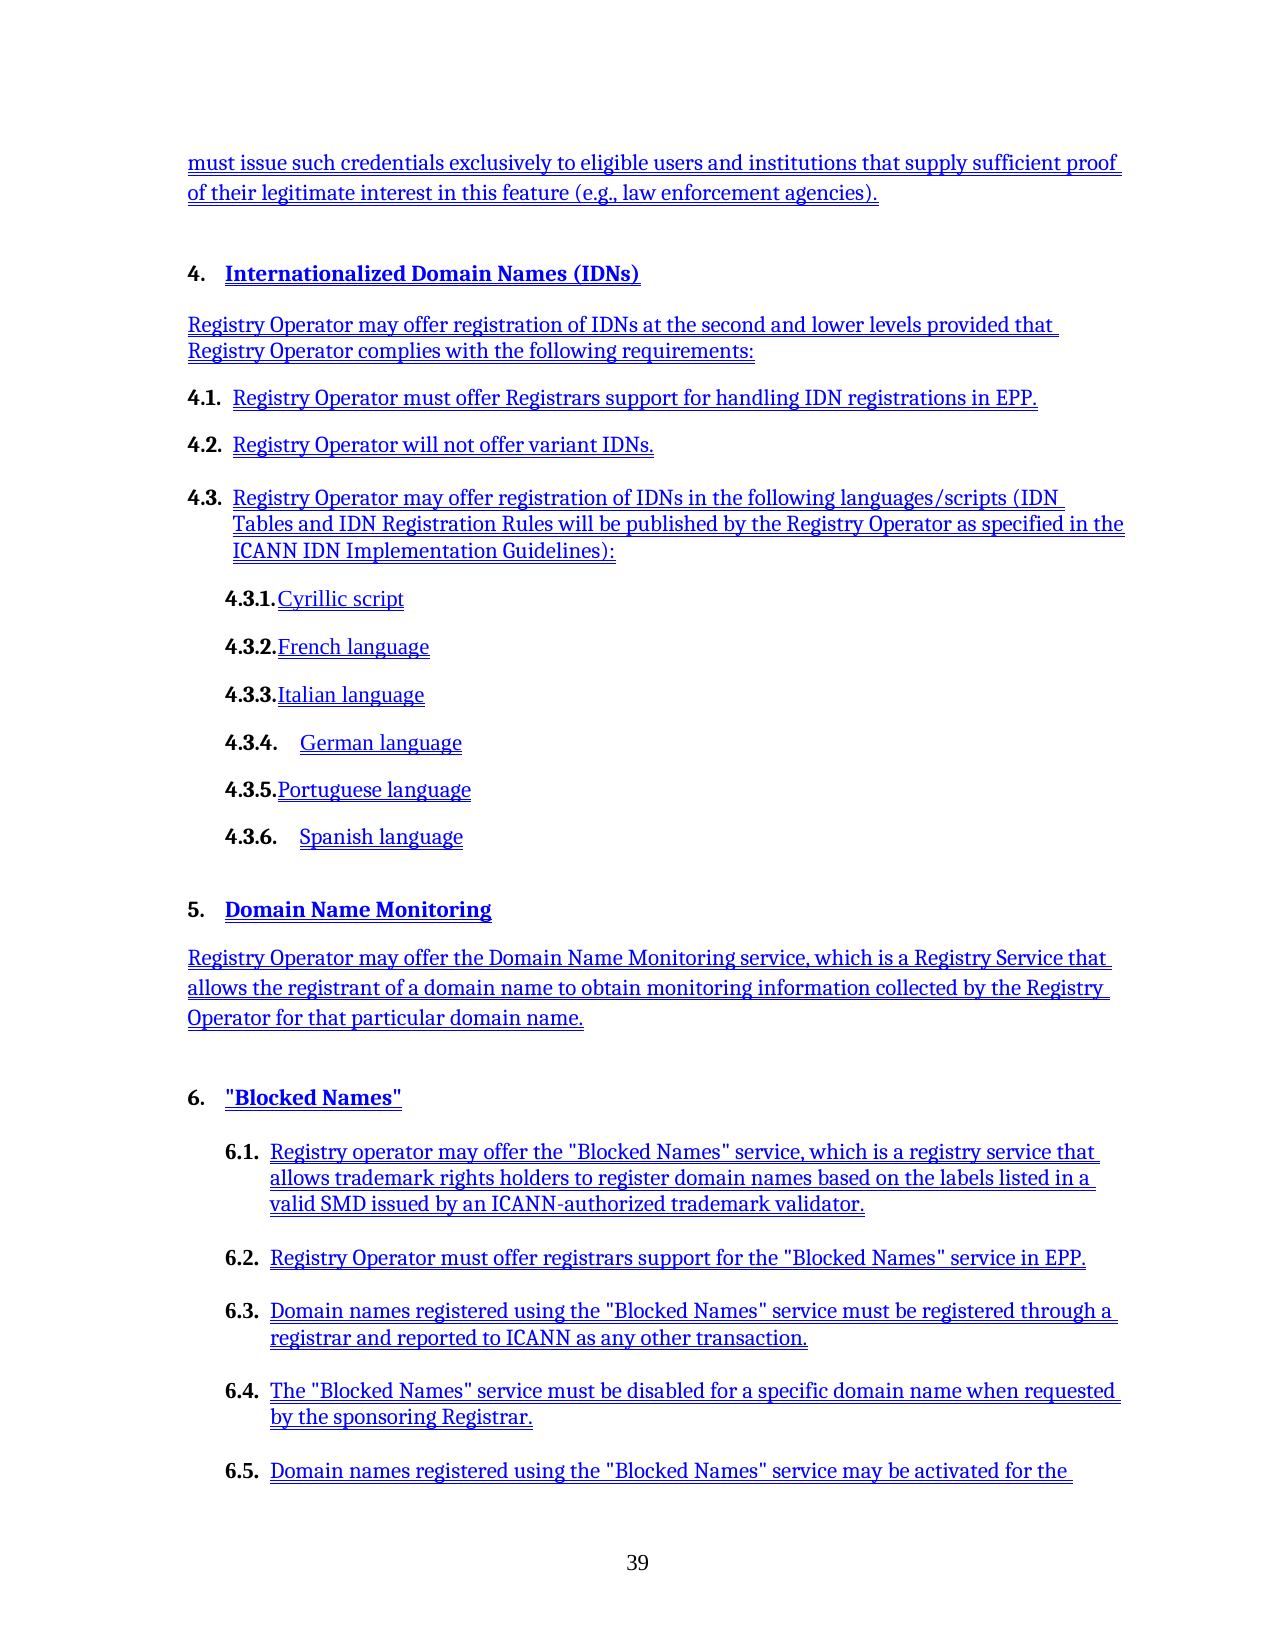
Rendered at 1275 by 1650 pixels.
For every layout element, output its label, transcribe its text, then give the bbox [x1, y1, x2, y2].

text Registry Operator may offer registration of IDNs at the second and lower levels provided that Registry Operator complies with the following requirements: [187, 311, 1125, 364]
list Registry Operator will not offer variant IDNs. [187, 432, 1125, 458]
list Spanish language [225, 824, 1125, 850]
list Italian language [225, 681, 1125, 708]
list Registry Operator must offer Registrars support for handling IDN registrations in EPP. [187, 385, 1125, 411]
list French language [225, 633, 1125, 660]
list Domain Name Monitoring [187, 897, 1125, 923]
list Internationalized Domain Names (IDNs) [187, 260, 1125, 287]
list "Blocked Names" [187, 1085, 1125, 1111]
list German language [225, 728, 1125, 756]
text Registry Operator may offer the Domain Name Monitoring service, which is a Registry Service that allows the registrant of a domain name to obtain monitoring information collected by the Registry Operator for that particular domain name. [187, 944, 1125, 1031]
list Registry operator may offer the "Blocked Names" service, which is a registry service that allows trademark rights holders to register domain names based on the labels listed in a valid SMD issued by an ICANN-authorized trademark validator. [225, 1138, 1125, 1217]
list Registry Operator may offer registration of IDNs in the following languages/scripts (IDN Tables and IDN Registration Rules will be published by the Registry Operator as specified in the ICANN IDN Implementation Guidelines): [187, 485, 1125, 564]
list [225, 1457, 1125, 1484]
list Cyrillic script [225, 585, 1125, 612]
list Portuguese language [225, 776, 1125, 803]
list Registry Operator must offer registrars support for the "Blocked Names" service in EPP. [225, 1244, 1125, 1271]
list The "Blocked Names" service must be disabled for a specific domain name when requested by the sponsoring Registrar. [225, 1377, 1125, 1431]
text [187, 150, 1125, 207]
list Domain names registered using the "Blocked Names" service must be registered through a registrar and reported to ICANN as any other transaction. [225, 1297, 1125, 1351]
